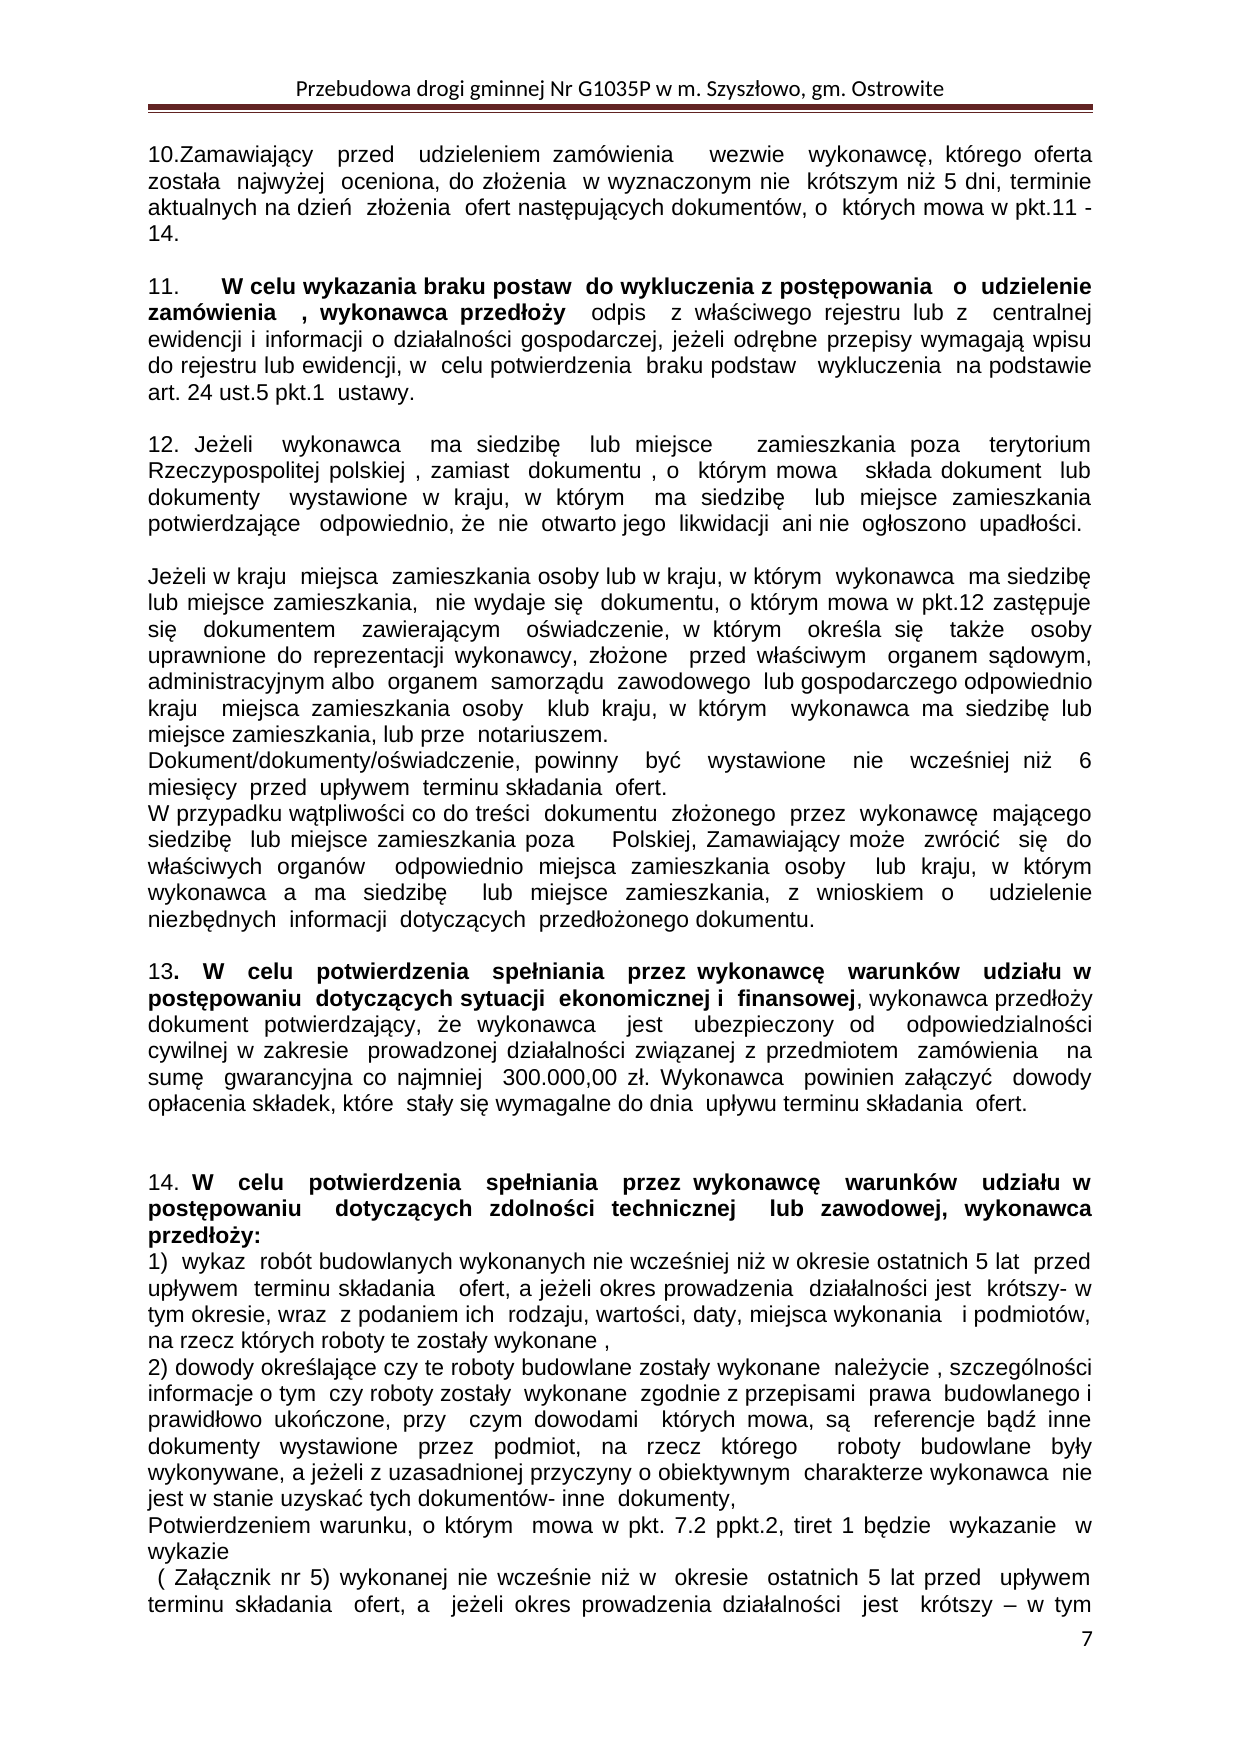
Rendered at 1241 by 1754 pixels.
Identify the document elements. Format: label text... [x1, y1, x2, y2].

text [148, 1564, 1093, 1617]
list W celu wykazania braku postaw do wykluczenia z postępowania o udzielenie zamówienia , wykonawca przedłoży odpis z właściwego rejestru lub z centralnej ewidencji i informacji o działalności gospodarczej, jeżeli odrębne przepisy wymagają wpisu do rejestru lub ewidencji, w celu potwierdzenia braku podstaw wykluczenia na podstawie art. 24 ust.5 pkt.1 ustawy. [148, 273, 1093, 405]
text W przypadku wątpliwości co do treści dokumentu złożonego przez wykonawcę mającego siedzibę lub miejsce zamieszkania poza Polskiej, Zamawiający może zwrócić się do właściwych organów odpowiednio miejsca zamieszkania osoby lub kraju, w którym wykonawca a ma siedzibę lub miejsce zamieszkania, z wnioskiem o udzielenie niezbędnych informacji dotyczących przedłożonego dokumentu. [148, 800, 1093, 932]
text Potwierdzeniem warunku, o którym mowa w pkt. 7.2 ppkt.2, tiret 1 będzie wykazanie w wykazie [148, 1512, 1093, 1564]
text 13. W celu potwierdzenia spełniania przez wykonawcę warunków udziału w postępowaniu dotyczących sytuacji ekonomicznej i finansowej, wykonawca przedłoży dokument potwierdzający, że wykonawca jest ubezpieczony od odpowiedzialności cywilnej w zakresie prowadzonej działalności związanej z przedmiotem zamówienia na sumę gwarancyjna co najmniej 300.000,00 zł. Wykonawca powinien załączyć dowody opłacenia składek, które stały się wymagalne do dnia upływu terminu składania ofert. [148, 958, 1093, 1116]
text 1) wykaz robót budowlanych wykonanych nie wcześniej niż w okresie ostatnich 5 lat przed upływem terminu składania ofert, a jeżeli okres prowadzenia działalności jest krótszy- w tym okresie, wraz z podaniem ich rodzaju, wartości, daty, miejsca wykonania i podmiotów, na rzecz których roboty te zostały wykonane , [148, 1248, 1093, 1353]
text 14. W celu potwierdzenia spełniania przez wykonawcę warunków udziału w postępowaniu dotyczących zdolności technicznej lub zawodowej, wykonawca przedłoży: [148, 1169, 1093, 1248]
text Dokument/dokumenty/oświadczenie, powinny być wystawione nie wcześniej niż 6 miesięcy przed upływem terminu składania ofert. [148, 747, 1093, 800]
text 10.Zamawiający przed udzieleniem zamówienia wezwie wykonawcę, którego oferta została najwyżej oceniona, do złożenia w wyznaczonym nie krótszym niż 5 dni, terminie aktualnych na dzień złożenia ofert następujących dokumentów, o których mowa w pkt.11 -14. [148, 141, 1093, 247]
text Jeżeli w kraju miejsca zamieszkania osoby lub w kraju, w którym wykonawca ma siedzibę lub miejsce zamieszkania, nie wydaje się dokumentu, o którym mowa w pkt.12 zastępuje się dokumentem zawierającym oświadczenie, w którym określa się także osoby uprawnione do reprezentacji wykonawcy, złożone przed właściwym organem sądowym, administracyjnym albo organem samorządu zawodowego lub gospodarczego odpowiednio kraju miejsca zamieszkania osoby klub kraju, w którym wykonawca ma siedzibę lub miejsce zamieszkania, lub prze notariuszem. [148, 563, 1093, 747]
text 2) dowody określające czy te roboty budowlane zostały wykonane należycie , szczególności informacje o tym czy roboty zostały wykonane zgodnie z przepisami prawa budowlanego i prawidłowo ukończone, przy czym dowodami których mowa, są referencje bądź inne dokumenty wystawione przez podmiot, na rzecz którego roboty budowlane były wykonywane, a jeżeli z uzasadnionej przyczyny o obiektywnym charakterze wykonawca nie jest w stanie uzyskać tych dokumentów- inne dokumenty, [148, 1353, 1093, 1512]
text 12. Jeżeli wykonawca ma siedzibę lub miejsce zamieszkania poza terytorium Rzeczypospolitej polskiej , zamiast dokumentu , o którym mowa składa dokument lub dokumenty wystawione w kraju, w którym ma siedzibę lub miejsce zamieszkania potwierdzające odpowiednio, że nie otwarto jego likwidacji ani nie ogłoszono upadłości. [148, 431, 1093, 537]
